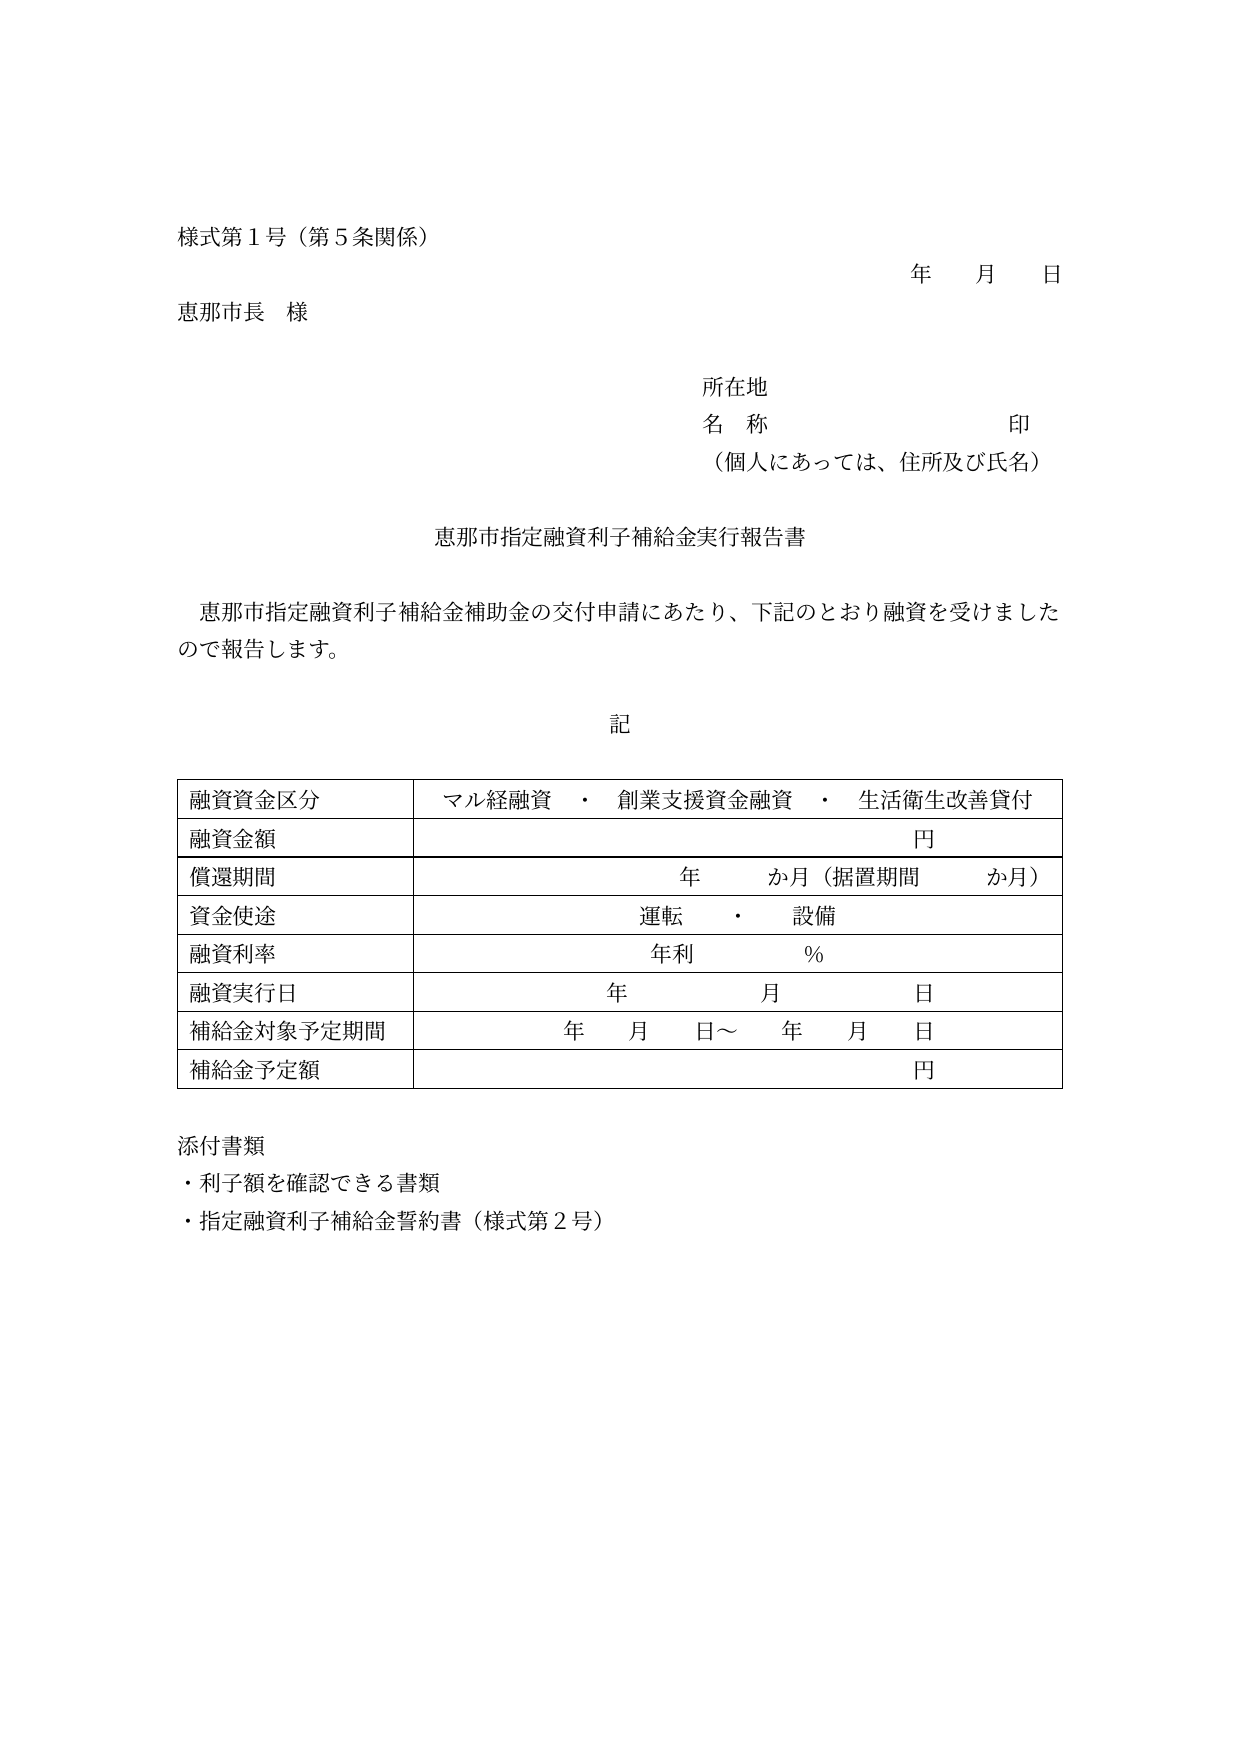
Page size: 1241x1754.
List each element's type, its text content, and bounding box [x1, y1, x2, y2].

table_cell 年 月 日～ 年 月 日 [414, 1012, 1062, 1049]
text 記 [177, 704, 1063, 742]
text 恵那市指定融資利子補給金補助金の交付申請にあたり、下記のとおり融資を受けましたので報告します。 [177, 592, 1063, 667]
text （個人にあっては、住所及び氏名） [177, 442, 1063, 479]
text 恵那市長 様 [177, 292, 1063, 329]
text 所在地 [615, 367, 1063, 404]
table_cell 年 月 日 [414, 973, 1062, 1011]
table_cell 円 [414, 819, 1062, 856]
text 年 月 日 [177, 254, 1063, 292]
table_cell 円 [414, 1050, 1062, 1088]
table_cell 年利 ％ [414, 935, 1062, 972]
table_cell 融資利率 [178, 935, 413, 972]
table_header 融資資金区分 [178, 780, 413, 818]
text 様式第１号（第５条関係） [177, 217, 1063, 254]
table_cell 補給金対象予定期間 [178, 1012, 413, 1049]
table_cell 融資金額 [178, 819, 413, 856]
table_cell 資金使途 [178, 896, 413, 933]
text 名 称 印 [177, 404, 1063, 442]
table_cell 融資実行日 [178, 973, 413, 1011]
table_cell 償還期間 [178, 858, 413, 895]
table_cell 補給金予定額 [178, 1050, 413, 1088]
table_header マル経融資 ・ 創業支援資金融資 ・ 生活衛生改善貸付 [414, 780, 1062, 818]
table_cell 年 か月（据置期間 か月） [414, 858, 1062, 895]
text ・指定融資利子補給金誓約書（様式第２号） [177, 1201, 1063, 1239]
text 恵那市指定融資利子補給金実行報告書 [177, 517, 1063, 554]
text 添付書類 [177, 1126, 1063, 1164]
table_cell 運転 ・ 設備 [414, 896, 1062, 933]
text ・利子額を確認できる書類 [177, 1164, 1063, 1201]
